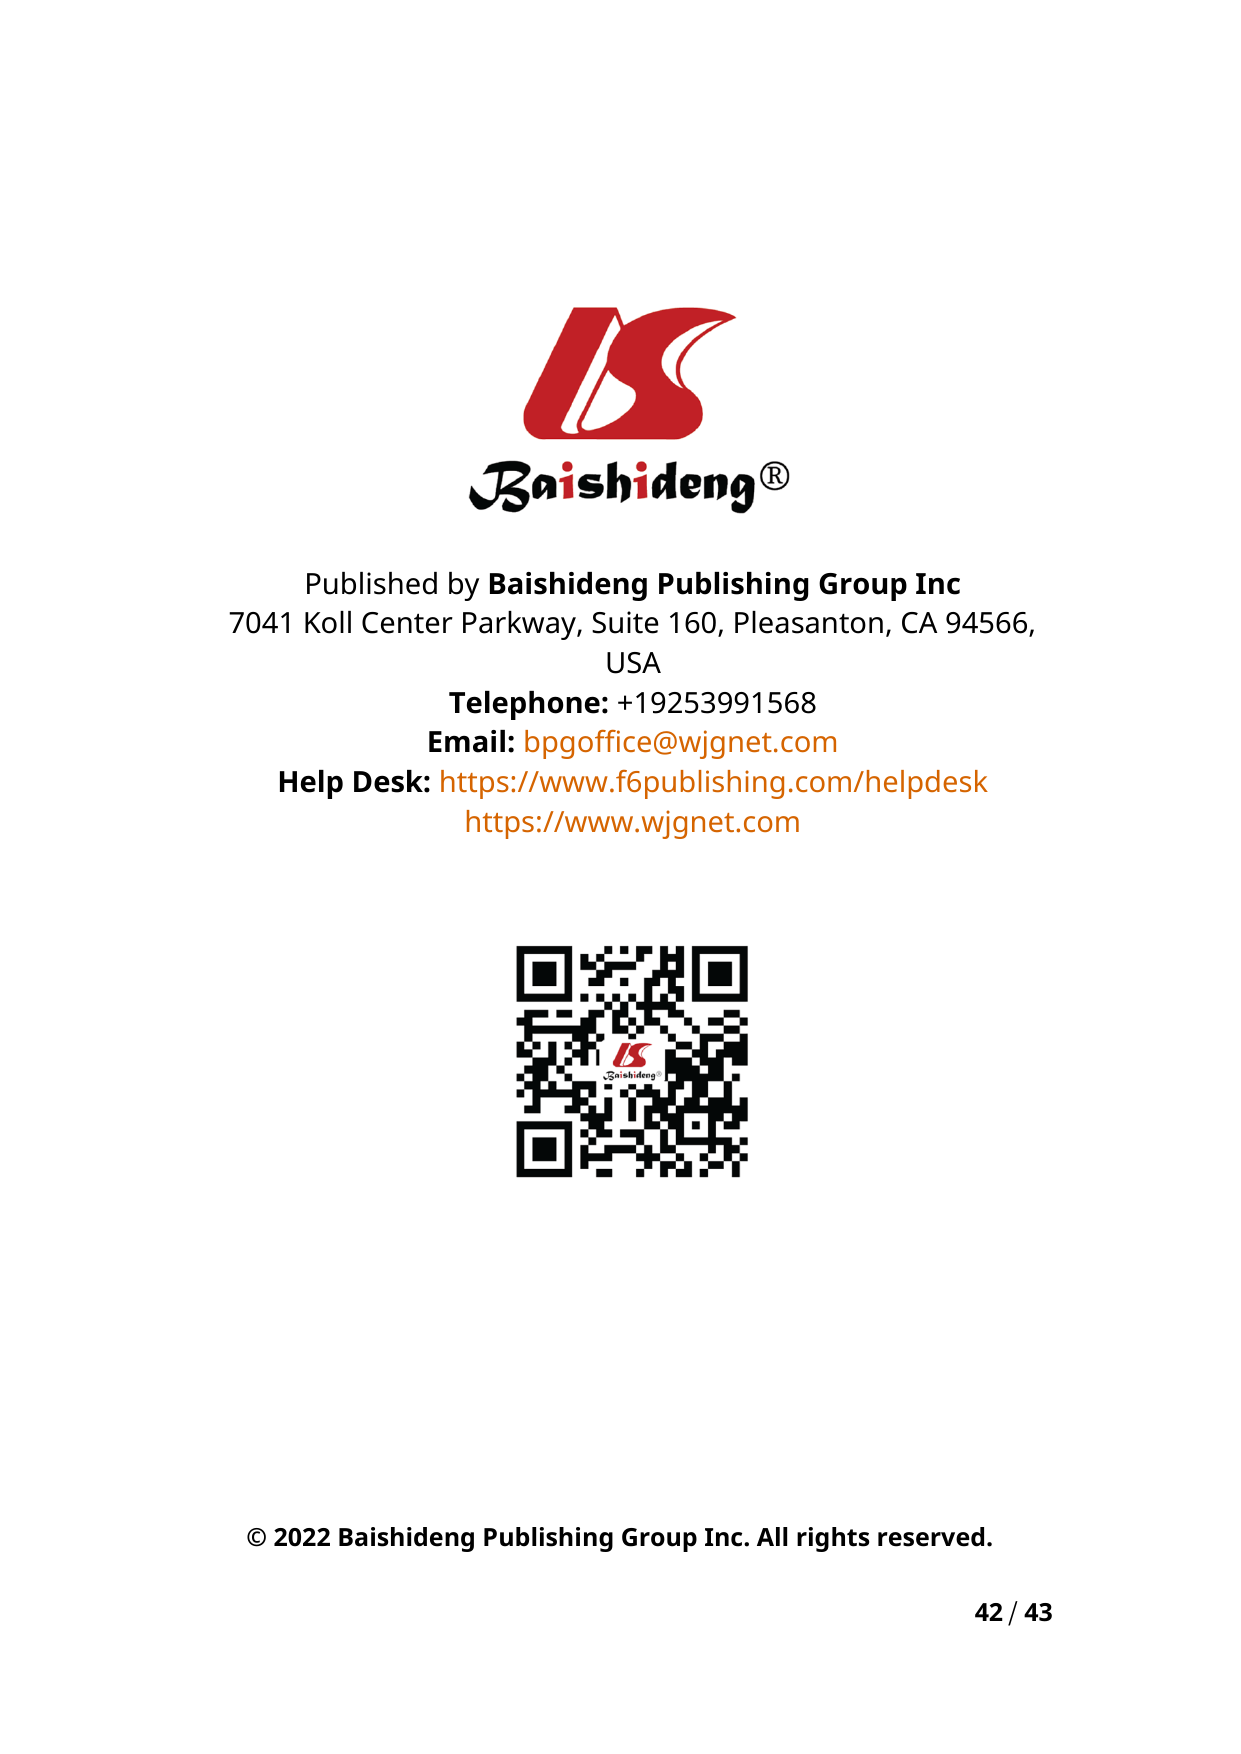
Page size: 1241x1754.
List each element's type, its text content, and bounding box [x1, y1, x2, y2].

text 7041 Koll Center Parkway, Suite 160, Pleasanton, CA 94566, USA [212, 603, 1053, 682]
text Help Desk: https://www.f6publishing.com/helpdesk [212, 761, 1053, 801]
text https://www.wjgnet.com [212, 801, 1053, 841]
text Telephone: +19253991568 [212, 682, 1053, 722]
text Published by Baishideng Publishing Group Inc [212, 563, 1053, 603]
text Email: bpgoffice@wjgnet.com [212, 722, 1053, 761]
picture [513, 942, 752, 1180]
text © 2022 Baishideng Publishing Group Inc. All rights reserved. [187, 1520, 1053, 1554]
picture [427, 292, 838, 529]
